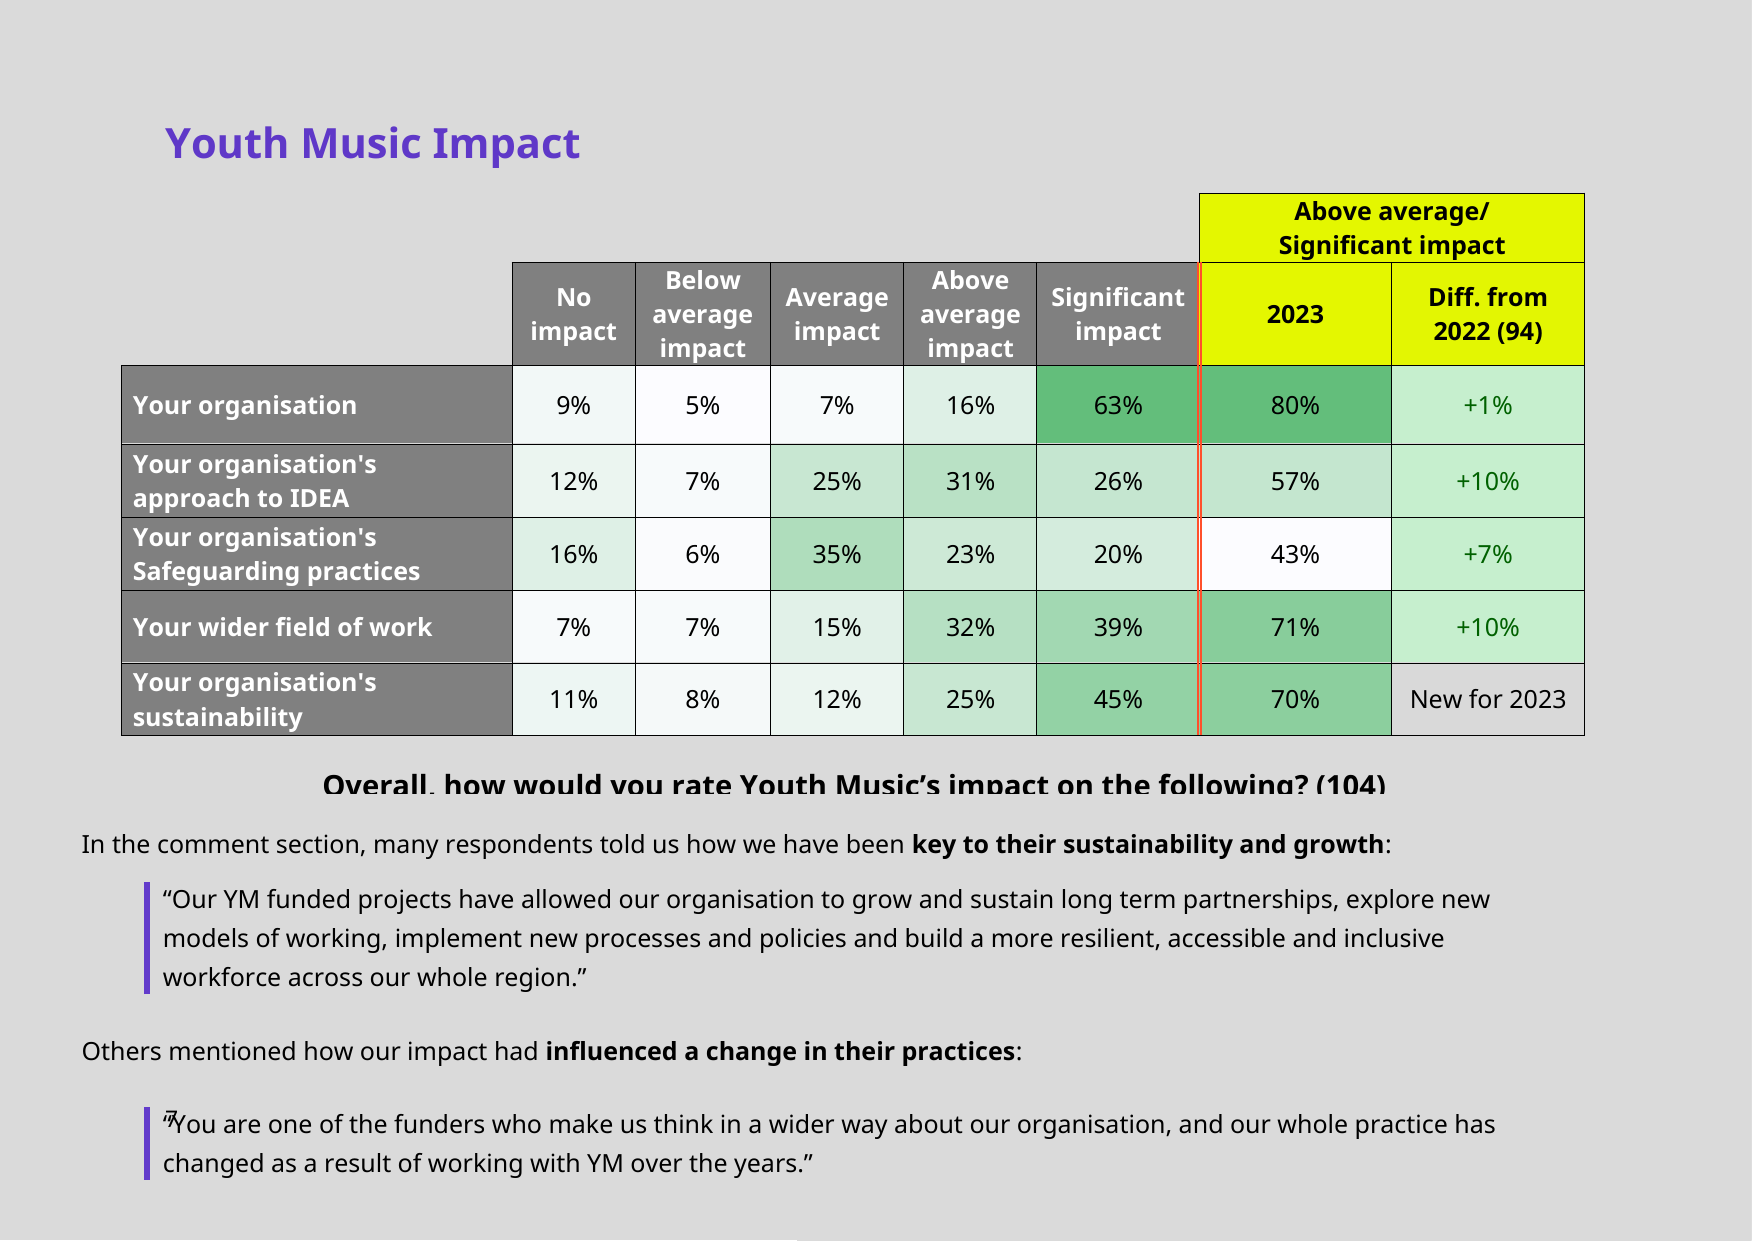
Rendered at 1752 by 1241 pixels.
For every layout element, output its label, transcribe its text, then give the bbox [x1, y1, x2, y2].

subtitle Youth Music Impact [165, 114, 797, 171]
